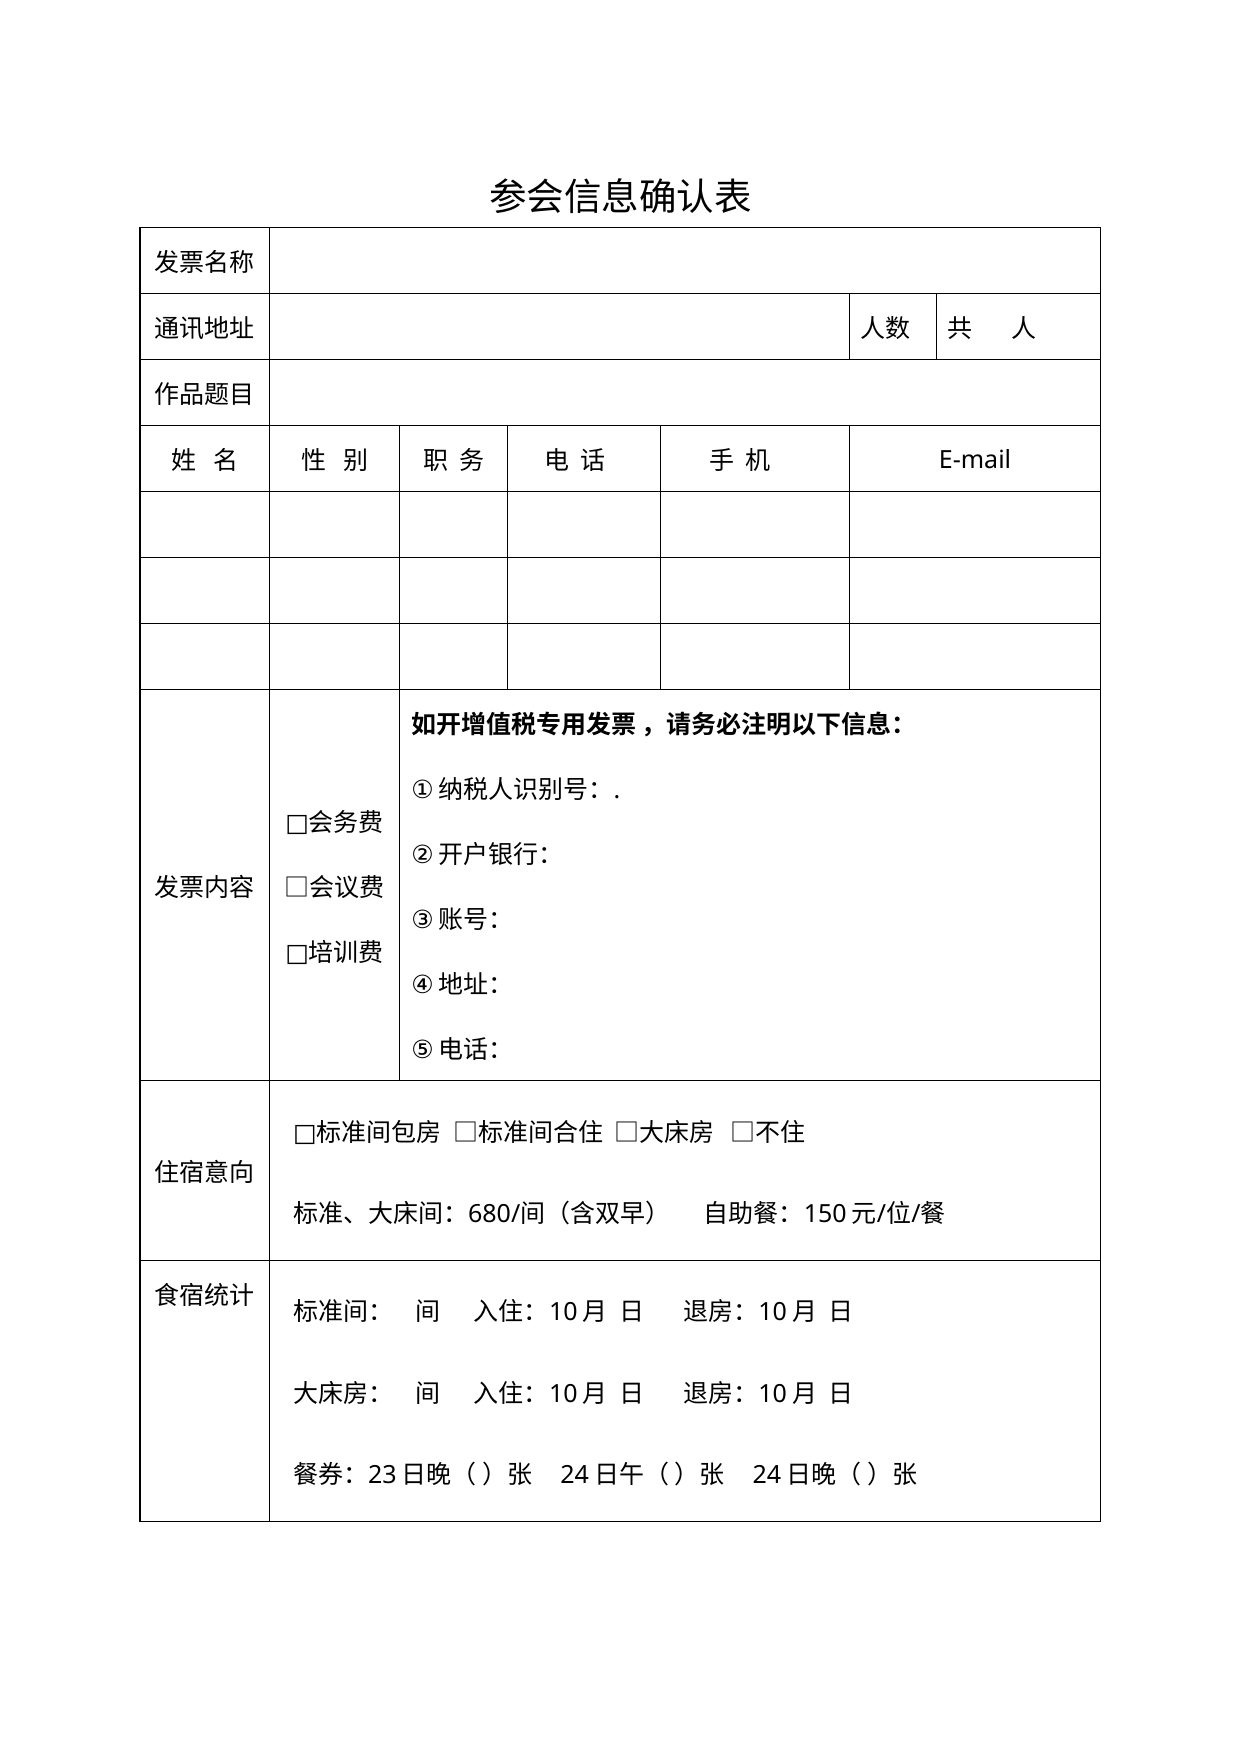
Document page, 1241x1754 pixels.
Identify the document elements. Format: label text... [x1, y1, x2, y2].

table_cell 职 务 [400, 426, 507, 491]
table_cell 如开增值税专用发票 ，请务必注明以下信息： ①纳税人识别号：. ②开户银行： ③账号： ④地址： ⑤电话： [400, 690, 1100, 1080]
table_cell 人数 [850, 294, 936, 359]
table_cell [661, 624, 849, 689]
table_cell 共 人 [937, 294, 1100, 359]
table_cell 性 别 [270, 426, 399, 491]
table_header 发票名称 [141, 228, 269, 293]
table_cell [661, 558, 849, 623]
table_cell [508, 624, 660, 689]
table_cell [270, 1261, 1100, 1521]
table_cell [400, 624, 507, 689]
table_cell [850, 558, 1100, 623]
table_cell E-mail [850, 426, 1100, 491]
table_cell [141, 492, 269, 557]
table_cell 通讯地址 [141, 294, 269, 359]
table_cell [270, 360, 1100, 425]
table_cell [270, 624, 399, 689]
table_cell [508, 492, 660, 557]
table_header [270, 228, 1100, 293]
table_cell [850, 492, 1100, 557]
table_cell [141, 624, 269, 689]
table_cell 姓 名 [141, 426, 269, 491]
table_cell 手 机 [661, 426, 849, 491]
text 参会信息确认表 [187, 162, 1053, 227]
table_cell [400, 558, 507, 623]
table_cell 住宿意向 [141, 1081, 269, 1260]
table_cell 发票内容 [141, 690, 269, 1080]
table_cell □标准间包房 □标准间合住 □大床房 □不住 标准、大床间：680/间（含双早） 自助餐：150元/位/餐 [270, 1081, 1100, 1260]
table_cell [400, 492, 507, 557]
table_cell [270, 294, 849, 359]
table_cell 食宿统计 [141, 1261, 269, 1521]
table_cell [270, 558, 399, 623]
table_cell [270, 492, 399, 557]
table_cell □会务费 □会议费 □培训费 [270, 690, 399, 1080]
table_cell 电 话 [508, 426, 660, 491]
table_cell [850, 624, 1100, 689]
table_cell [141, 558, 269, 623]
table_cell 作品题目 [141, 360, 269, 425]
table_cell [661, 492, 849, 557]
table_cell [508, 558, 660, 623]
